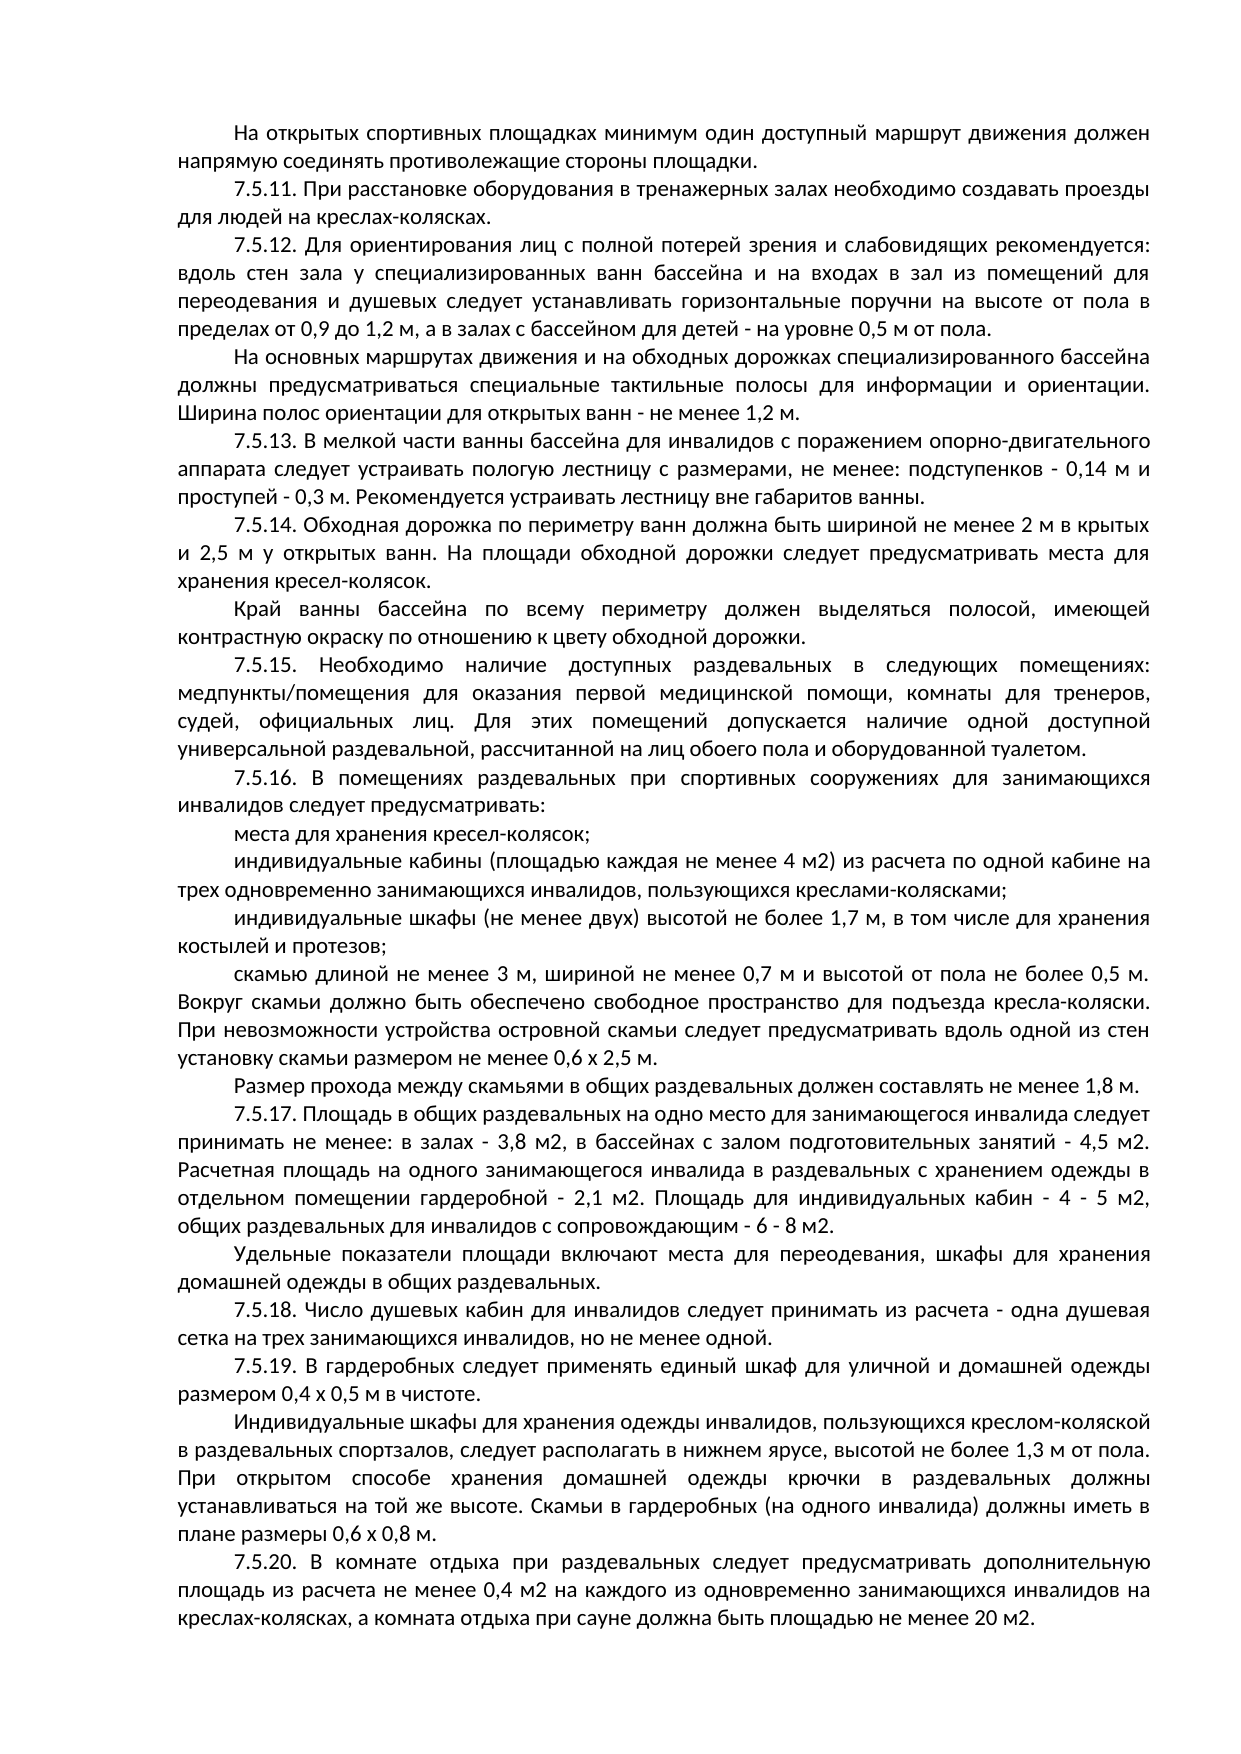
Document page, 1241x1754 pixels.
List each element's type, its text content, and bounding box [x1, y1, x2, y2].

text 7.5.13. В мелкой части ванны бассейна для инвалидов с поражением опорно-двигательного аппарата следует устраивать пологую лестницу с размерами, не менее: подступенков - 0,14 м и проступей - 0,3 м. Рекомендуется устраивать лестницу вне габаритов ванны. [177, 426, 1152, 510]
text 7.5.16. В помещениях раздевальных при спортивных сооружениях для занимающихся инвалидов следует предусматривать: [177, 763, 1152, 819]
text Размер прохода между скамьями в общих раздевальных должен составлять не менее 1,8 м. [177, 1071, 1152, 1099]
text индивидуальные шкафы (не менее двух) высотой не более 1,7 м, в том числе для хранения костылей и протезов; [177, 903, 1152, 959]
text 7.5.18. Число душевых кабин для инвалидов следует принимать из расчета - одна душевая сетка на трех занимающихся инвалидов, но не менее одной. [177, 1295, 1152, 1351]
text скамью длиной не менее 3 м, шириной не менее 0,7 м и высотой от пола не более 0,5 м. Вокруг скамьи должно быть обеспечено свободное пространство для подъезда кресла-коляски. При невозможности устройства островной скамьи следует предусматривать вдоль одной из стен установку скамьи размером не менее 0,6 x 2,5 м. [177, 959, 1152, 1071]
text индивидуальные кабины (площадью каждая не менее 4 м2) из расчета по одной кабине на трех одновременно занимающихся инвалидов, пользующихся креслами-колясками; [177, 847, 1152, 903]
text 7.5.19. В гардеробных следует применять единый шкаф для уличной и домашней одежды размером 0,4 x 0,5 м в чистоте. [177, 1351, 1152, 1407]
text 7.5.12. Для ориентирования лиц с полной потерей зрения и слабовидящих рекомендуется: вдоль стен зала у специализированных ванн бассейна и на входах в зал из помещений для переодевания и душевых следует устанавливать горизонтальные поручни на высоте от пола в пределах от 0,9 до 1,2 м, а в залах с бассейном для детей - на уровне 0,5 м от пола. [177, 230, 1152, 342]
text 7.5.11. При расстановке оборудования в тренажерных залах необходимо создавать проезды для людей на креслах-колясках. [177, 174, 1152, 230]
text 7.5.17. Площадь в общих раздевальных на одно место для занимающегося инвалида следует принимать не менее: в залах - 3,8 м2, в бассейнах с залом подготовительных занятий - 4,5 м2. Расчетная площадь на одного занимающегося инвалида в раздевальных с хранением одежды в отдельном помещении гардеробной - 2,1 м2. Площадь для индивидуальных кабин - 4 - 5 м2, общих раздевальных для инвалидов с сопровождающим - 6 - 8 м2. [177, 1099, 1152, 1239]
text На основных маршрутах движения и на обходных дорожках специализированного бассейна должны предусматриваться специальные тактильные полосы для информации и ориентации. Ширина полос ориентации для открытых ванн - не менее 1,2 м. [177, 342, 1152, 426]
text места для хранения кресел-колясок; [177, 819, 1152, 847]
text Край ванны бассейна по всему периметру должен выделяться полосой, имеющей контрастную окраску по отношению к цвету обходной дорожки. [177, 594, 1152, 651]
text 7.5.20. В комнате отдыха при раздевальных следует предусматривать дополнительную площадь из расчета не менее 0,4 м2 на каждого из одновременно занимающихся инвалидов на креслах-колясках, а комната отдыха при сауне должна быть площадью не менее 20 м2. [177, 1547, 1152, 1631]
text Индивидуальные шкафы для хранения одежды инвалидов, пользующихся креслом-коляской в раздевальных спортзалов, следует располагать в нижнем ярусе, высотой не более 1,3 м от пола. При открытом способе хранения домашней одежды крючки в раздевальных должны устанавливаться на той же высоте. Скамьи в гардеробных (на одного инвалида) должны иметь в плане размеры 0,6 x 0,8 м. [177, 1407, 1152, 1547]
text 7.5.14. Обходная дорожка по периметру ванн должна быть шириной не менее 2 м в крытых и 2,5 м у открытых ванн. На площади обходной дорожки следует предусматривать места для хранения кресел-колясок. [177, 510, 1152, 594]
text 7.5.15. Необходимо наличие доступных раздевальных в следующих помещениях: медпункты/помещения для оказания первой медицинской помощи, комнаты для тренеров, судей, официальных лиц. Для этих помещений допускается наличие одной доступной универсальной раздевальной, рассчитанной на лиц обоего пола и оборудованной туалетом. [177, 651, 1152, 763]
text Удельные показатели площади включают места для переодевания, шкафы для хранения домашней одежды в общих раздевальных. [177, 1239, 1152, 1295]
text На открытых спортивных площадках минимум один доступный маршрут движения должен напрямую соединять противолежащие стороны площадки. [177, 118, 1152, 174]
